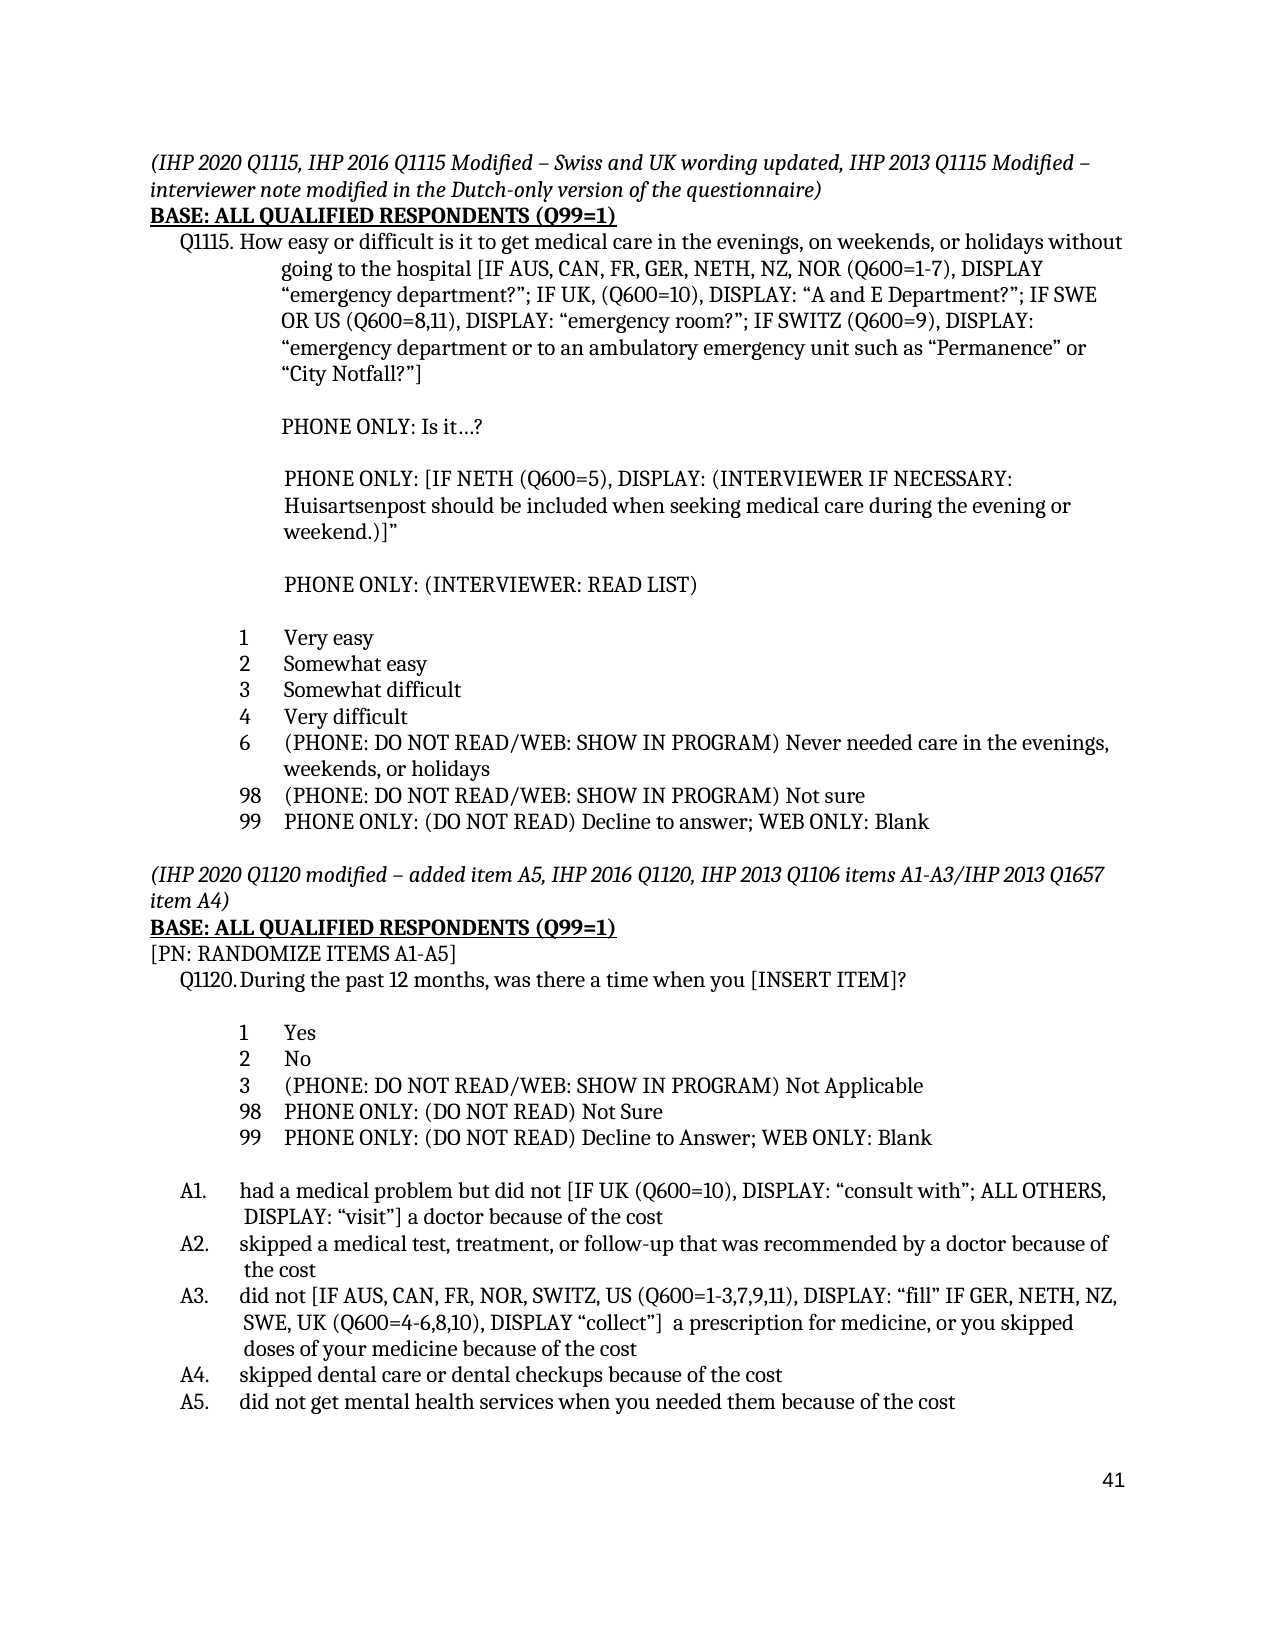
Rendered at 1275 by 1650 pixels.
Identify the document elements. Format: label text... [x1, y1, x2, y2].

text 1 Yes [150, 1020, 1125, 1046]
text 3 Somewhat difficult [150, 677, 1125, 703]
text A5. did not get mental health services when you needed them because of the cost [150, 1389, 1125, 1415]
text 4 Very difficult [150, 703, 1125, 730]
text 98 (PHONE: DO NOT READ/WEB: SHOW IN PROGRAM) Not sure [150, 782, 1125, 809]
text 6 (PHONE: DO NOT READ/WEB: SHOW IN PROGRAM) Never needed care in the evenings, weekends, or holidays [150, 730, 1125, 782]
text 99 PHONE ONLY: (DO NOT READ) Decline to answer; WEB ONLY: Blank [150, 809, 1125, 835]
text 98 PHONE ONLY: (DO NOT READ) Not Sure [150, 1099, 1125, 1125]
text (IHP 2020 Q1115, IHP 2016 Q1115 Modified – Swiss and UK wording updated, IHP 2013 Q1115 Modified – interviewer note modified in the Dutch-only version of the questionnaire) [150, 150, 1125, 203]
text A4. skipped dental care or dental checkups because of the cost [150, 1362, 1125, 1389]
text PHONE ONLY: (INTERVIEWER: READ LIST) [150, 572, 1125, 598]
text 3 (PHONE: DO NOT READ/WEB: SHOW IN PROGRAM) Not Applicable [150, 1072, 1125, 1099]
text (IHP 2020 Q1120 modified – added item A5, IHP 2016 Q1120, IHP 2013 Q1106 items A1-A3/IHP 2013 Q1657 item A4) [150, 862, 1125, 914]
text PHONE ONLY: [IF NETH (Q600=5), DISPLAY: (INTERVIEWER IF NECESSARY: Huisartsenpost should be included when seeking medical care during the evening or weekend.)]” [150, 466, 1125, 545]
text 2 Somewhat easy [150, 651, 1125, 677]
text A2. skipped a medical test, treatment, or follow-up that was recommended by a doctor because of the cost [150, 1231, 1125, 1283]
text [PN: RANDOMIZE ITEMS A1-A5] [150, 941, 1125, 967]
text BASE: ALL QUALIFIED RESPONDENTS (Q99=1) [150, 203, 1125, 229]
text Q1115. How easy or difficult is it to get medical care in the evenings, on weekends, or holidays without going to the hospital [IF AUS, CAN, FR, GER, NETH, NZ, NOR (Q600=1-7), DISPLAY “emergency department?”; IF UK, (Q600=10), DISPLAY: “A and E Department?”; IF SWE OR US (Q600=8,11), DISPLAY: “emergency room?”; IF SWITZ (Q600=9), DISPLAY: “emergency department or to an ambulatory emergency unit such as “Permanence” or “City Notfall?”] [150, 229, 1125, 387]
text BASE: ALL QUALIFIED RESPONDENTS (Q99=1) [150, 914, 1125, 941]
text 2 No [150, 1046, 1125, 1072]
text 1 Very easy [150, 624, 1125, 651]
text PHONE ONLY: Is it…? [150, 413, 1125, 440]
text 99 PHONE ONLY: (DO NOT READ) Decline to Answer; WEB ONLY: Blank [150, 1125, 1125, 1151]
text A1. had a medical problem but did not [IF UK (Q600=10), DISPLAY: “consult with”; ALL OTHERS, DISPLAY: “visit”] a doctor because of the cost [150, 1178, 1125, 1231]
text Q1120. During the past 12 months, was there a time when you [INSERT ITEM]? [150, 967, 1125, 993]
text A3. did not [IF AUS, CAN, FR, NOR, SWITZ, US (Q600=1-3,7,9,11), DISPLAY: “fill” IF GER, NETH, NZ, SWE, UK (Q600=4-6,8,10), DISPLAY “collect”] a prescription for medicine, or you skipped doses of your medicine because of the cost [150, 1283, 1125, 1362]
